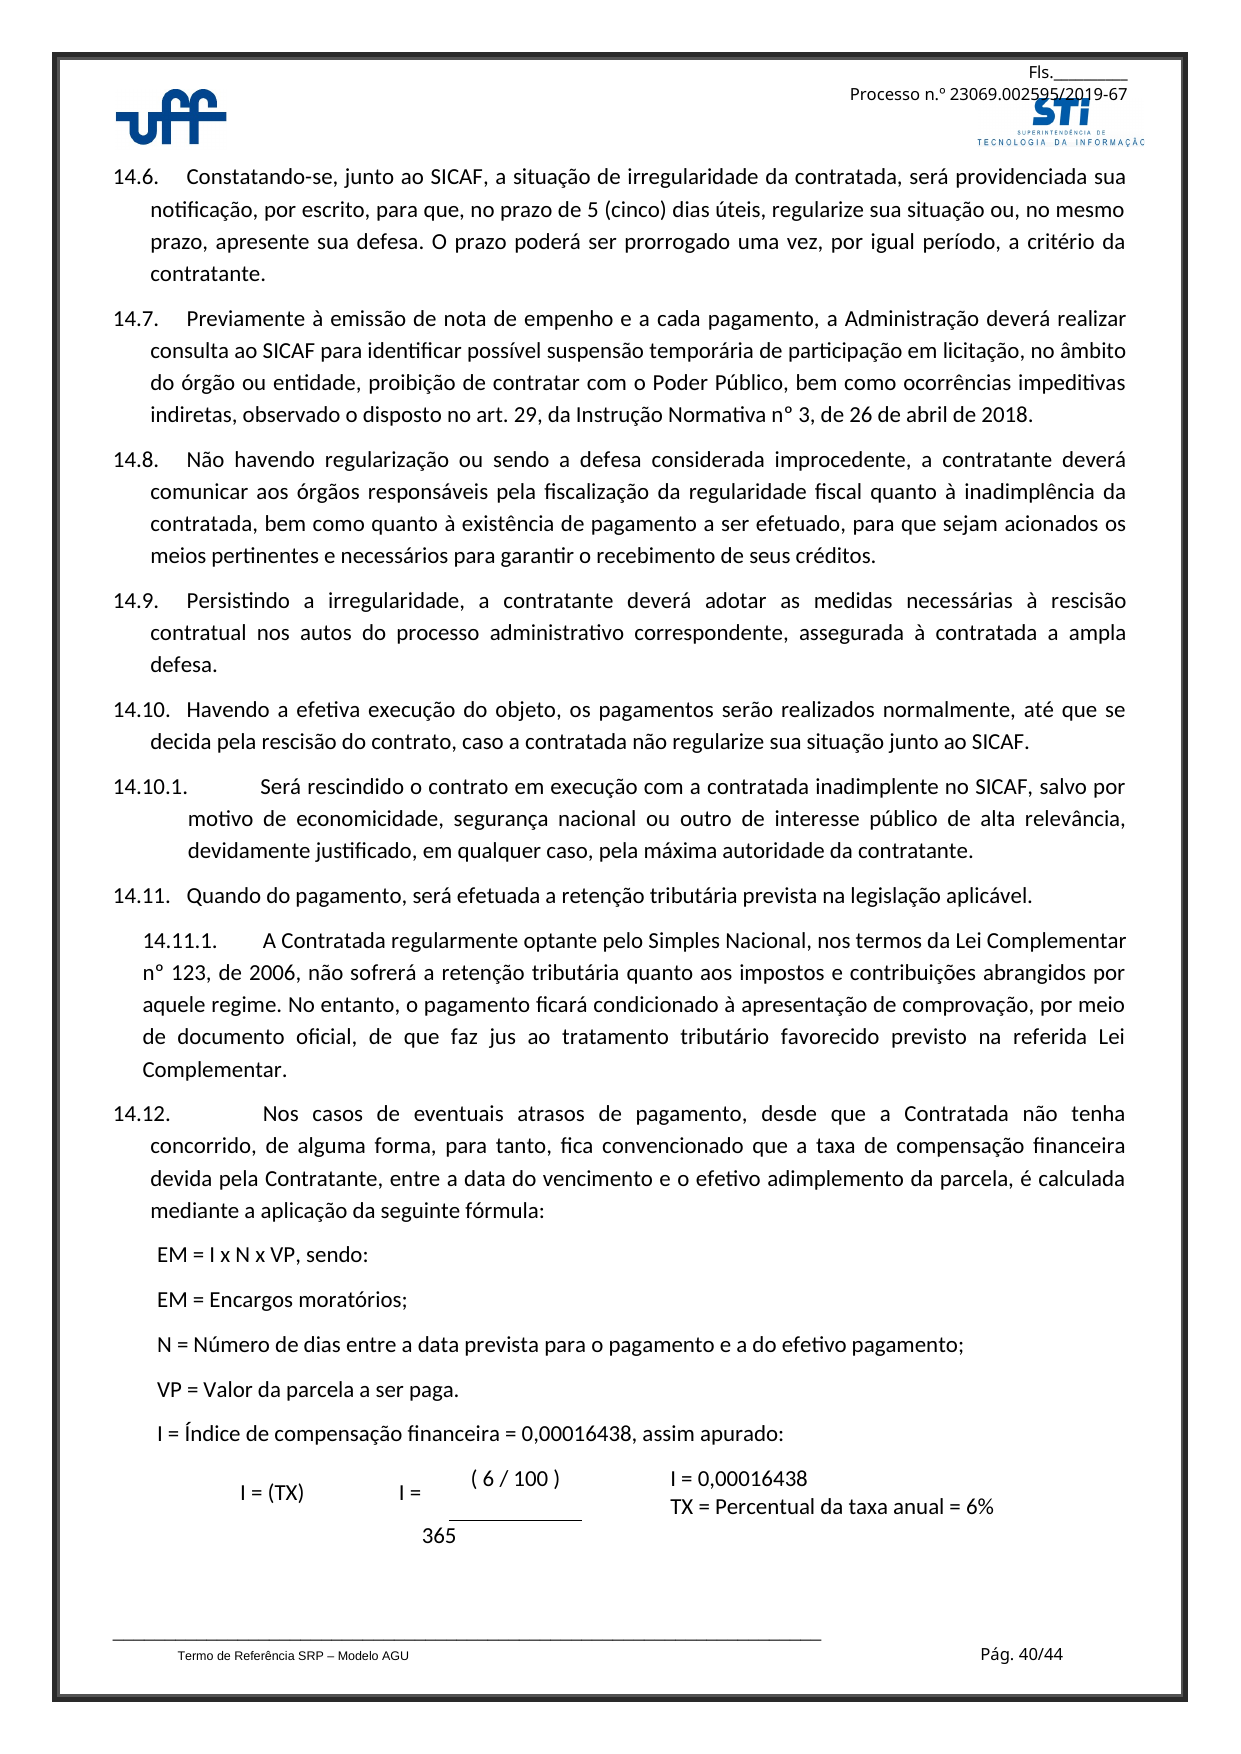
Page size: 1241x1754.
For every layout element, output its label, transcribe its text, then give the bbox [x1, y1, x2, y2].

list A Contratada regularmente optante pelo Simples Nacional, nos termos da Lei Complementar nº 123, de 2006, não sofrerá a retenção tributária quanto aos impostos e contribuições abrangidos por aquele regime. No entanto, o pagamento ficará condicionado à apresentação de comprovação, por meio de documento oficial, de que faz jus ao tratamento tributário favorecido previsto na referida Lei Complementar. [142, 926, 1128, 1083]
text EM = I x N x VP, sendo: [157, 1241, 1128, 1269]
table_header ( 6 / 100 ) [449, 1464, 582, 1520]
table_header I = 0,00016438 TX = Percentual da taxa anual = 6% [582, 1464, 1080, 1520]
list Quando do pagamento, será efetuada a retenção tributária prevista na legislação aplicável. [113, 881, 1128, 909]
table_header I = (TX) [157, 1464, 387, 1520]
list Nos casos de eventuais atrasos de pagamento, desde que a Contratada não tenha concorrido, de alguma forma, para tanto, fica convencionado que a taxa de compensação financeira devida pela Contratante, entre a data do vencimento e o efetivo adimplemento da parcela, é calculada mediante a aplicação da seguinte fórmula: [113, 1099, 1128, 1224]
list Constatando-se, junto ao SICAF, a situação de irregularidade da contratada, será providenciada sua notificação, por escrito, para que, no prazo de 5 (cinco) dias úteis, regularize sua situação ou, no mesmo prazo, apresente sua defesa. O prazo poderá ser prorrogado uma vez, por igual período, a critério da contratante. [113, 162, 1128, 287]
list Persistindo a irregularidade, a contratante deverá adotar as medidas necessárias à rescisão contratual nos autos do processo administrativo correspondente, assegurada à contratada a ampla defesa. [113, 586, 1128, 679]
picture [114, 89, 227, 150]
list Havendo a efetiva execução do objeto, os pagamentos serão realizados normalmente, até que se decida pela rescisão do contrato, caso a contratada não regularize sua situação junto ao SICAF. [113, 695, 1128, 756]
list Será rescindido o contrato em execução com a contratada inadimplente no SICAF, salvo por motivo de economicidade, segurança nacional ou outro de interesse público de alta relevância, devidamente justificado, em qualquer caso, pela máxima autoridade da contratante. [113, 772, 1128, 864]
text 365 [113, 1521, 1128, 1549]
list Não havendo regularização ou sendo a defesa considerada improcedente, a contratante deverá comunicar aos órgãos responsáveis pela fiscalização da regularidade fiscal quanto à inadimplência da contratada, bem como quanto à existência de pagamento a ser efetuado, para que sejam acionados os meios pertinentes e necessários para garantir o recebimento de seus créditos. [113, 445, 1128, 569]
text I = Índice de compensação financeira = 0,00016438, assim apurado: [157, 1419, 1128, 1447]
table_header I = [388, 1464, 449, 1520]
text N = Número de dias entre a data prevista para o pagamento e a do efetivo pagamento; [157, 1330, 1128, 1358]
picture [977, 98, 1145, 147]
text VP = Valor da parcela a ser paga. [157, 1375, 1128, 1403]
text EM = Encargos moratórios; [157, 1285, 1128, 1313]
list Previamente à emissão de nota de empenho e a cada pagamento, a Administração deverá realizar consulta ao SICAF para identificar possível suspensão temporária de participação em licitação, no âmbito do órgão ou entidade, proibição de contratar com o Poder Público, bem como ocorrências impeditivas indiretas, observado o disposto no art. 29, da Instrução Normativa nº 3, de 26 de abril de 2018. [113, 304, 1128, 428]
